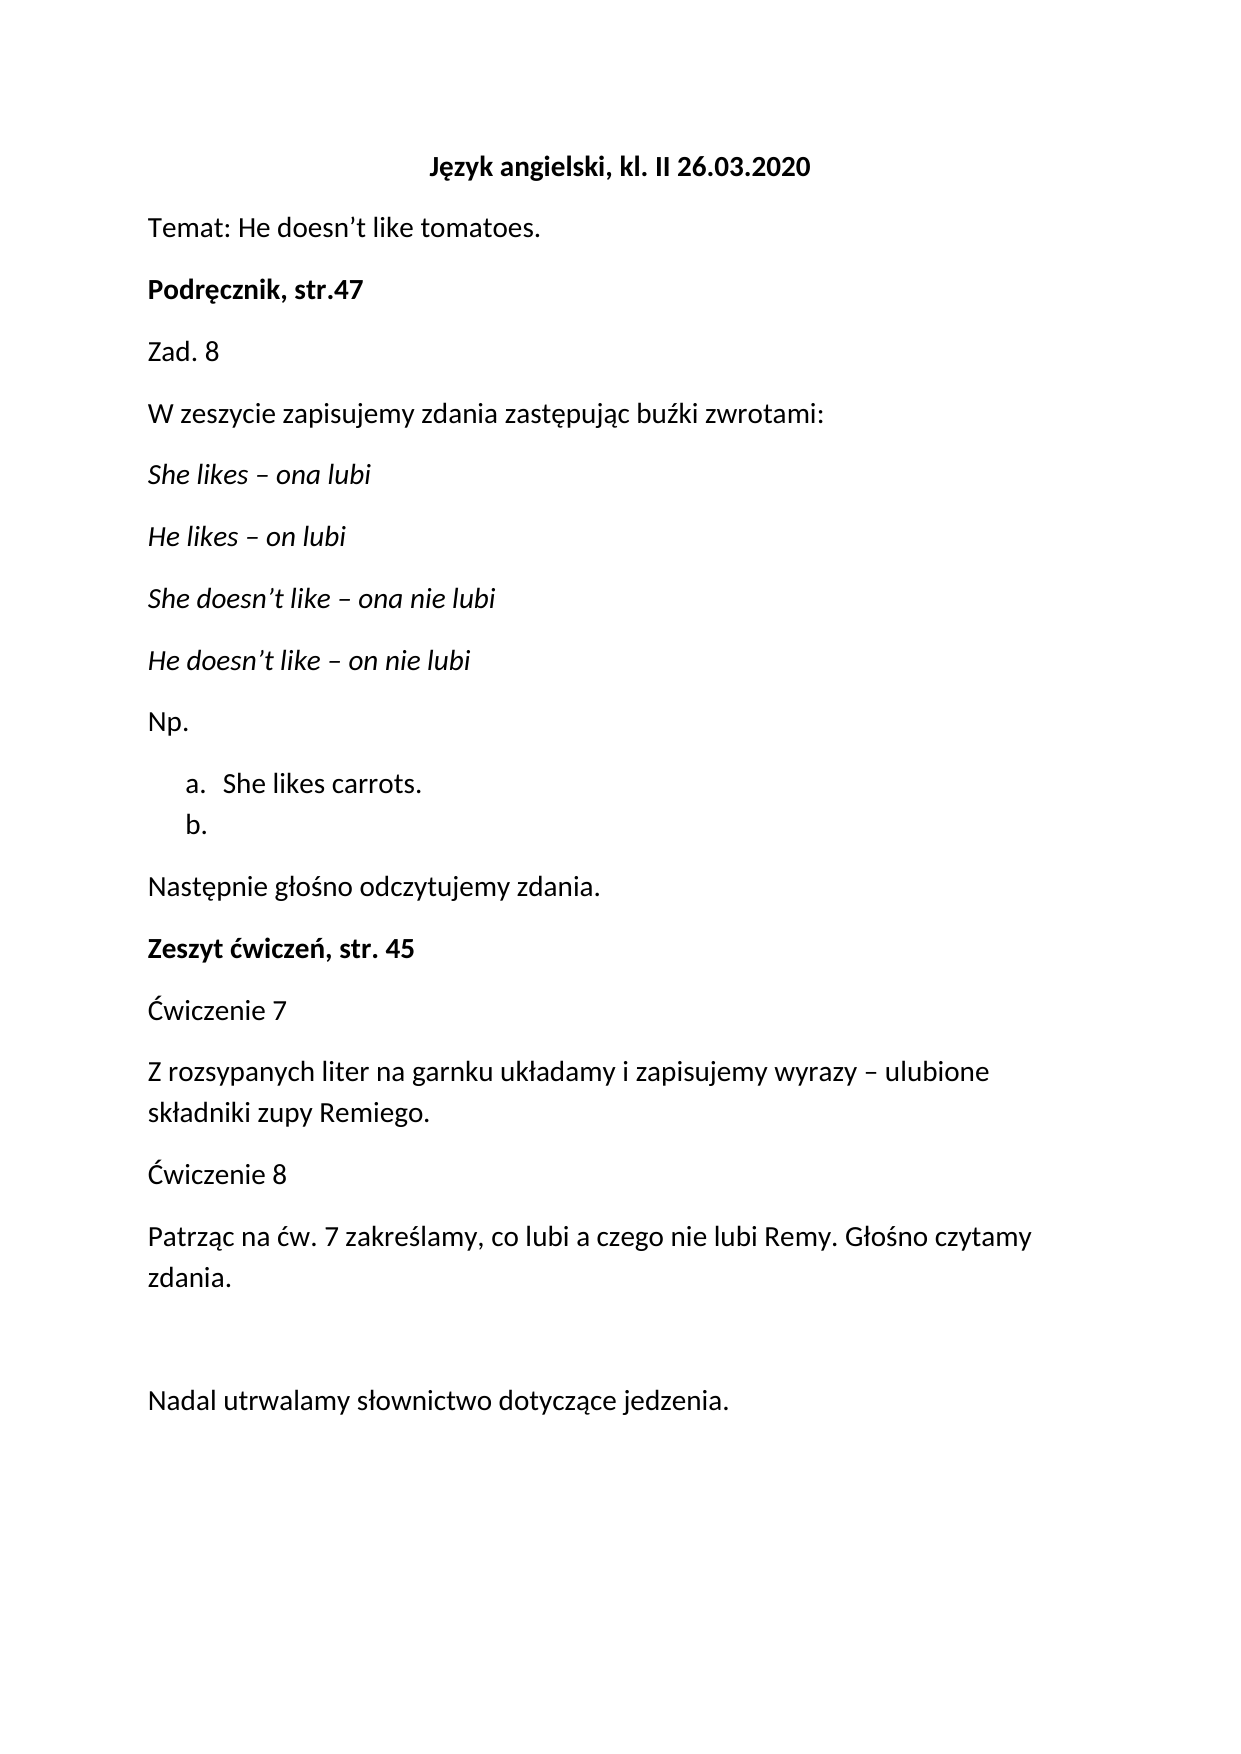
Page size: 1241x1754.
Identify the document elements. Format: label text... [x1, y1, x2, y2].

text Następnie głośno odczytujemy zdania. [148, 868, 1093, 904]
text She doesn’t like – ona nie lubi [148, 580, 1093, 616]
text Nadal utrwalamy słownictwo dotyczące jedzenia. [148, 1382, 1093, 1418]
text He doesn’t like – on nie lubi [148, 642, 1093, 677]
text Podręcznik, str.47 [148, 271, 1093, 307]
text Z rozsypanych liter na garnku układamy i zapisujemy wyrazy – ulubione składniki zupy Remiego. [148, 1053, 1093, 1130]
list She likes carrots. [185, 765, 1093, 801]
text He likes – on lubi [148, 518, 1093, 554]
text Patrząc na ćw. 7 zakreślamy, co lubi a czego nie lubi Remy. Głośno czytamy zdania. [148, 1218, 1093, 1294]
text Ćwiczenie 8 [148, 1156, 1093, 1192]
text Ćwiczenie 7 [148, 992, 1093, 1027]
text W zeszycie zapisujemy zdania zastępując buźki zwrotami: [148, 395, 1093, 430]
text Temat: He doesn’t like tomatoes. [148, 209, 1093, 245]
text Np. [148, 703, 1093, 739]
text Język angielski, kl. II 26.03.2020 [148, 148, 1093, 183]
text She likes – ona lubi [148, 456, 1093, 492]
text Zeszyt ćwiczeń, str. 45 [148, 930, 1093, 965]
text Zad. 8 [148, 333, 1093, 368]
